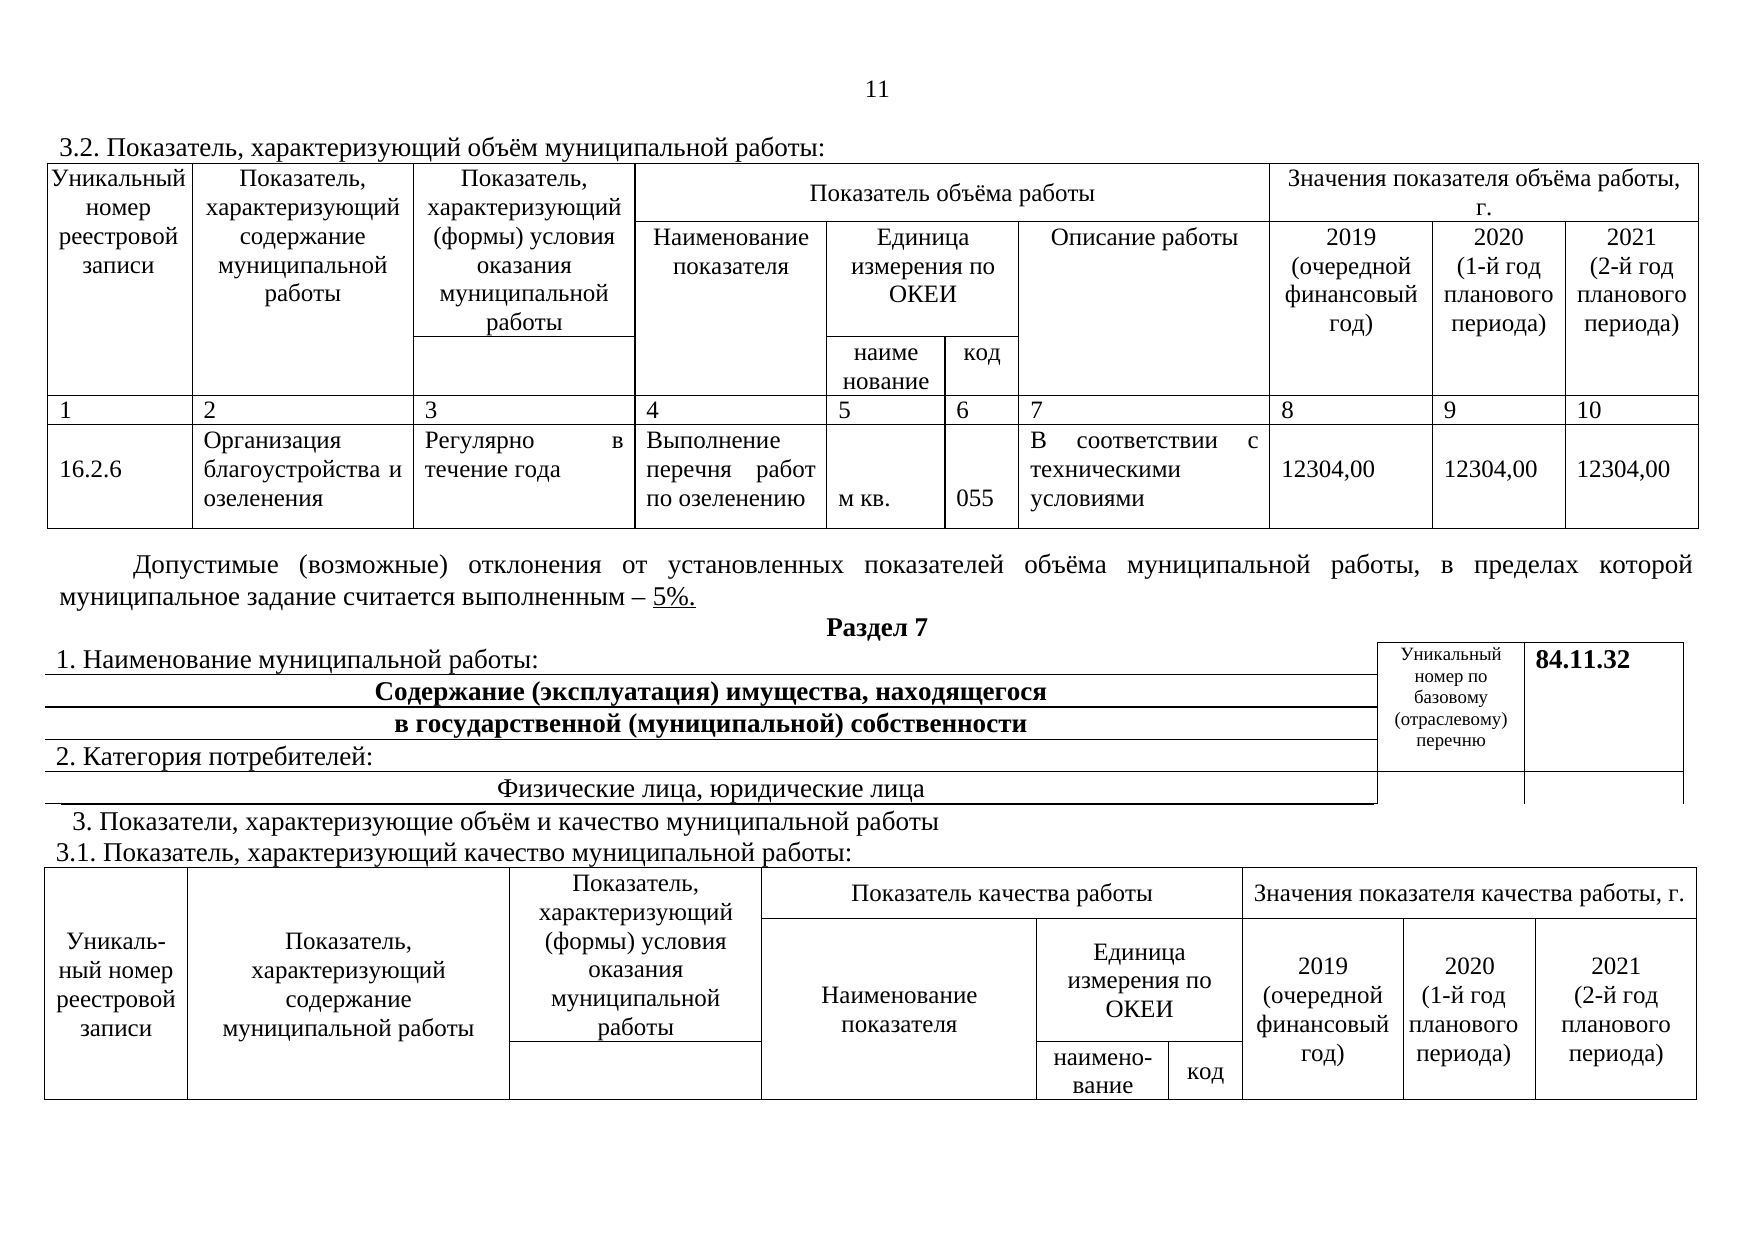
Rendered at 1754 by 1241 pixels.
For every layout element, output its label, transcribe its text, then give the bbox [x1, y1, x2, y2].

table_cell 2020 (1-й год планового периода) [1433, 222, 1565, 394]
table_cell Показатель, характеризующий содержание муниципальной работы [188, 868, 509, 1099]
table_header Показатель объёма работы [636, 164, 1269, 221]
table_cell Показатель, характеризующий (формы) условия оказания муниципальной работы [510, 868, 761, 1041]
table_cell Регулярно в течение года [414, 425, 634, 528]
table_header Показатель, характеризующий (формы) условия оказания муниципальной работы [414, 164, 634, 336]
table_cell 3 [414, 396, 634, 424]
table_cell Показатель качества работы [762, 868, 1242, 917]
table_cell 7 [1019, 396, 1269, 424]
table_cell Содержание (эксплуатация) имущества, находящегося [44, 674, 1377, 706]
table_cell [510, 1042, 761, 1099]
table_cell 2 [193, 396, 413, 424]
table_header 1. Наименование муниципальной работы: [44, 642, 1377, 674]
table_cell 2019 (очередной финансовый год) [1270, 222, 1432, 394]
table_cell 1 [48, 396, 192, 424]
table_cell 3.1. Показатель, характеризующий качество муниципальной работы: [44, 803, 1378, 867]
text Раздел 7 [59, 611, 1695, 642]
table_cell Организация благоустройства и озеленения [193, 425, 413, 528]
table_header 84.11.32 [1525, 643, 1683, 771]
table_cell 5 [827, 396, 944, 424]
table_cell [1378, 772, 1524, 867]
table_cell м кв. [827, 425, 944, 528]
table_cell код [946, 337, 1018, 394]
table_cell Значения показателя качества работы, г. [1243, 868, 1696, 917]
table_cell Физические лица, юридические лица [44, 771, 1377, 803]
table_cell 12304,00 [1433, 425, 1565, 528]
table_cell 8 [1270, 396, 1432, 424]
table_cell 9 [1433, 396, 1565, 424]
table_cell 4 [636, 396, 826, 424]
table_cell 16.2.6 [48, 425, 192, 528]
table_cell [414, 337, 634, 394]
table_cell 2021 (2-й год планового периода) [1536, 919, 1696, 1099]
table_cell Выполнение перечня работ по озеленению [636, 425, 826, 528]
table_cell Единица измерения по ОКЕИ [1037, 919, 1242, 1041]
table_header Значения показателя объёма работы, г. [1270, 164, 1698, 221]
table_header Уникальный номер по базовому (отраслевому) перечню [1378, 643, 1524, 771]
table_cell 12304,00 [1566, 425, 1698, 528]
table_cell Описание работы [1019, 222, 1269, 394]
table_cell Единица измерения по ОКЕИ [827, 222, 1018, 336]
table_cell Наименование показателя [636, 222, 826, 394]
table_cell наимено-вание [1037, 1042, 1168, 1099]
text 3.2. Показатель, характеризующий объём муниципальной работы: [59, 131, 1695, 162]
table_cell наиме нование [827, 337, 944, 394]
table_cell Уникаль-ный номер реестровой записи [45, 868, 187, 1099]
table_cell 2. Категория потребителей: [44, 739, 1377, 771]
table_cell 2021 (2-й год планового периода) [1566, 222, 1698, 394]
table_cell в государственной (муниципальной) собственности [44, 706, 1377, 738]
table_cell 12304,00 [1270, 425, 1432, 528]
table_cell 055 [946, 425, 1018, 528]
table_cell 10 [1566, 396, 1698, 424]
table_cell В соответствии с техническими условиями [1019, 425, 1269, 528]
table_cell код [1169, 1042, 1242, 1099]
table_cell 2019 (очередной финансовый год) [1243, 919, 1403, 1099]
table_header Уникальный номер реестровой записи [48, 164, 192, 394]
table_cell 2020 (1-й год планового периода) [1404, 919, 1535, 1099]
table_cell Наименование показателя [762, 919, 1036, 1099]
table_cell [1524, 772, 1684, 867]
text Допустимые (возможные) отклонения от установленных показателей объёма муниципальной работы, в пределах которой муниципальное задание считается выполненным – 5%. [59, 548, 1695, 611]
table_header Показатель, характеризующий содержание муниципальной работы [193, 164, 413, 394]
table_cell 6 [946, 396, 1018, 424]
